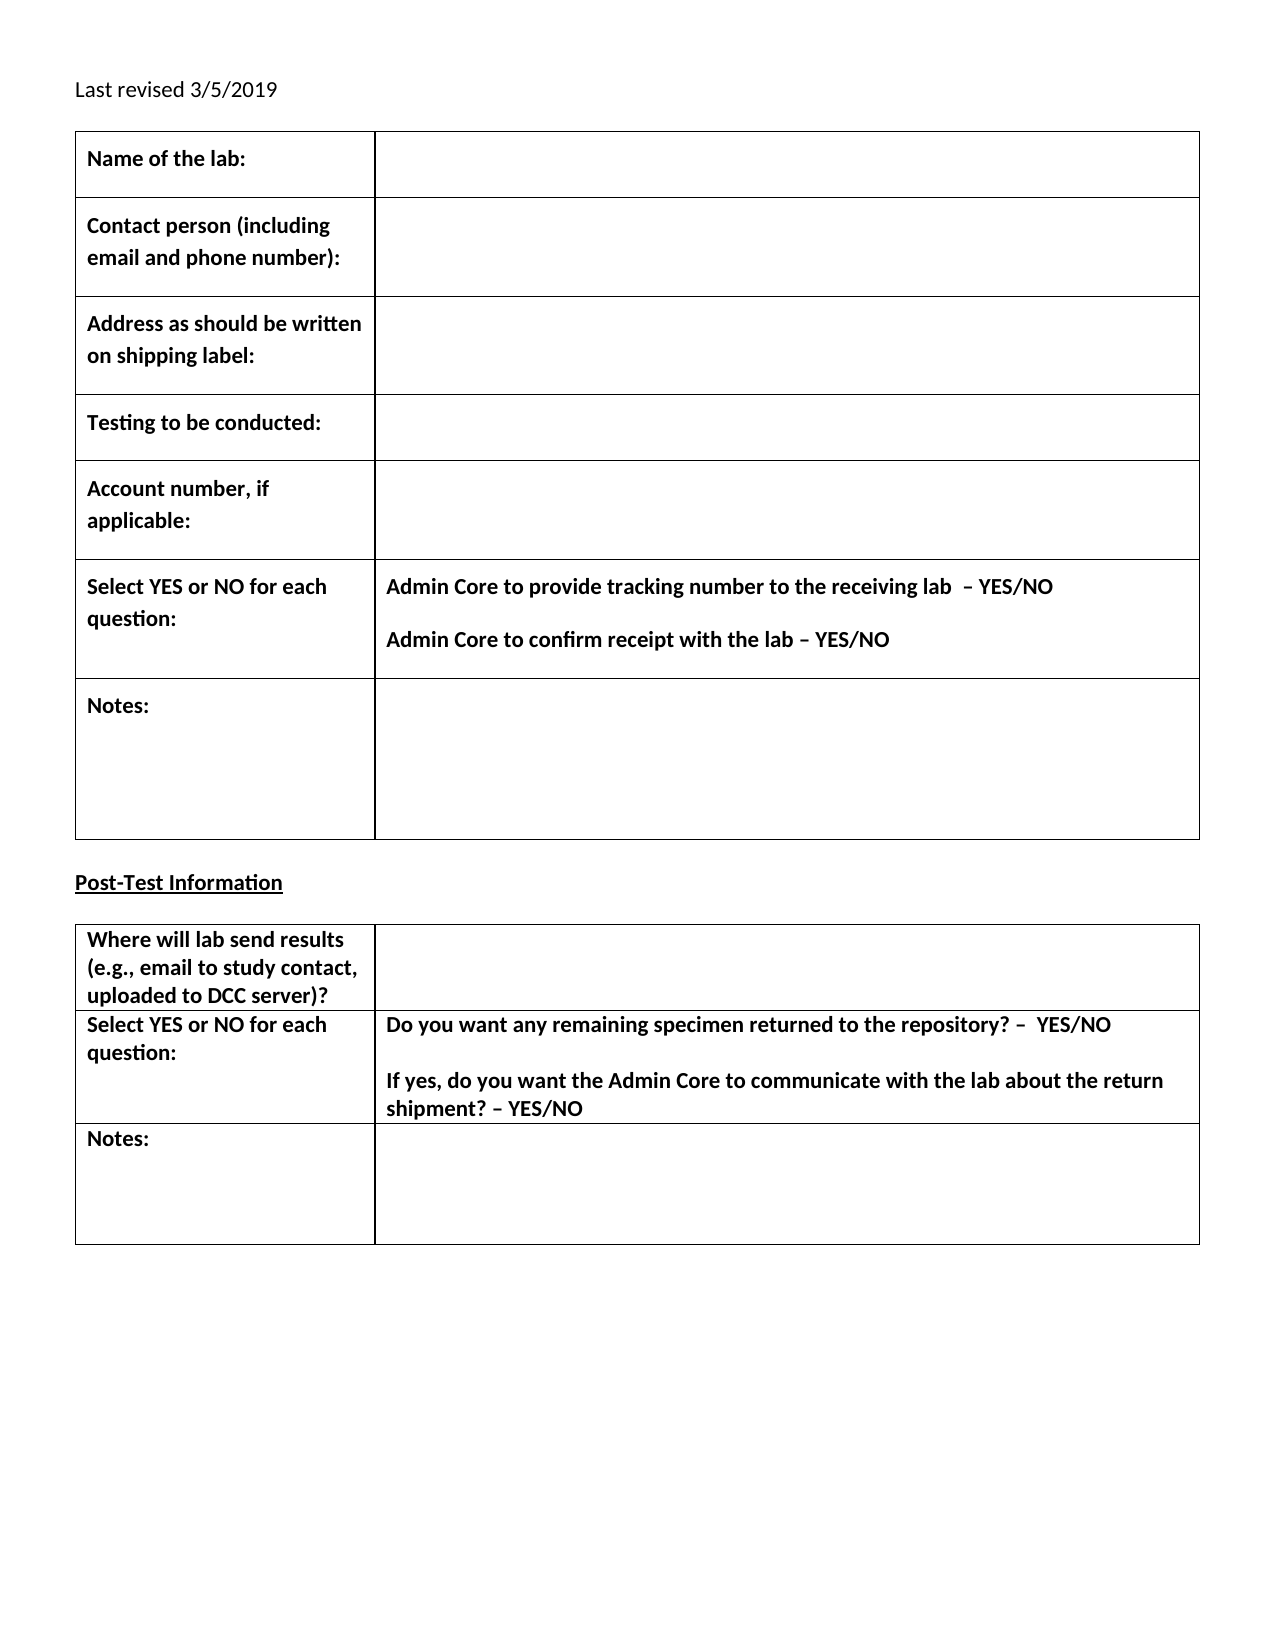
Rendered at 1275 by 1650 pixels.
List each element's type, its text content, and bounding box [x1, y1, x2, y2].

table_cell Select YES or NO for each question: [76, 1011, 374, 1123]
table_cell [376, 297, 1199, 394]
table_cell Account number, if applicable: [76, 461, 374, 559]
text Post-Test Information [75, 868, 1200, 896]
table_cell Contact person (including email and phone number): [76, 198, 374, 296]
table_cell [376, 679, 1199, 839]
table_cell Notes: [76, 1124, 374, 1243]
table_header Where will lab send results (e.g., email to study contact, uploaded to DCC server)? [76, 925, 374, 1009]
table_cell Admin Core to provide tracking number to the receiving lab – YES/NO Admin Core to confirm receipt with the lab – YES/NO [376, 560, 1199, 678]
table_cell Address as should be written on shipping label: [76, 297, 374, 394]
table_cell Select YES or NO for each question: [76, 560, 374, 678]
table_cell [376, 461, 1199, 559]
table_header [376, 925, 1199, 1009]
table_header [376, 132, 1199, 197]
table_cell Do you want any remaining specimen returned to the repository? – YES/NO If yes, do you want the Admin Core to communicate with the lab about the return shipment? – YES/NO [376, 1011, 1199, 1123]
table_cell [376, 395, 1199, 460]
table_cell Notes: [76, 679, 374, 839]
table_cell [376, 198, 1199, 296]
table_header Name of the lab: [76, 132, 374, 197]
table_cell Testing to be conducted: [76, 395, 374, 460]
table_cell [376, 1124, 1199, 1243]
